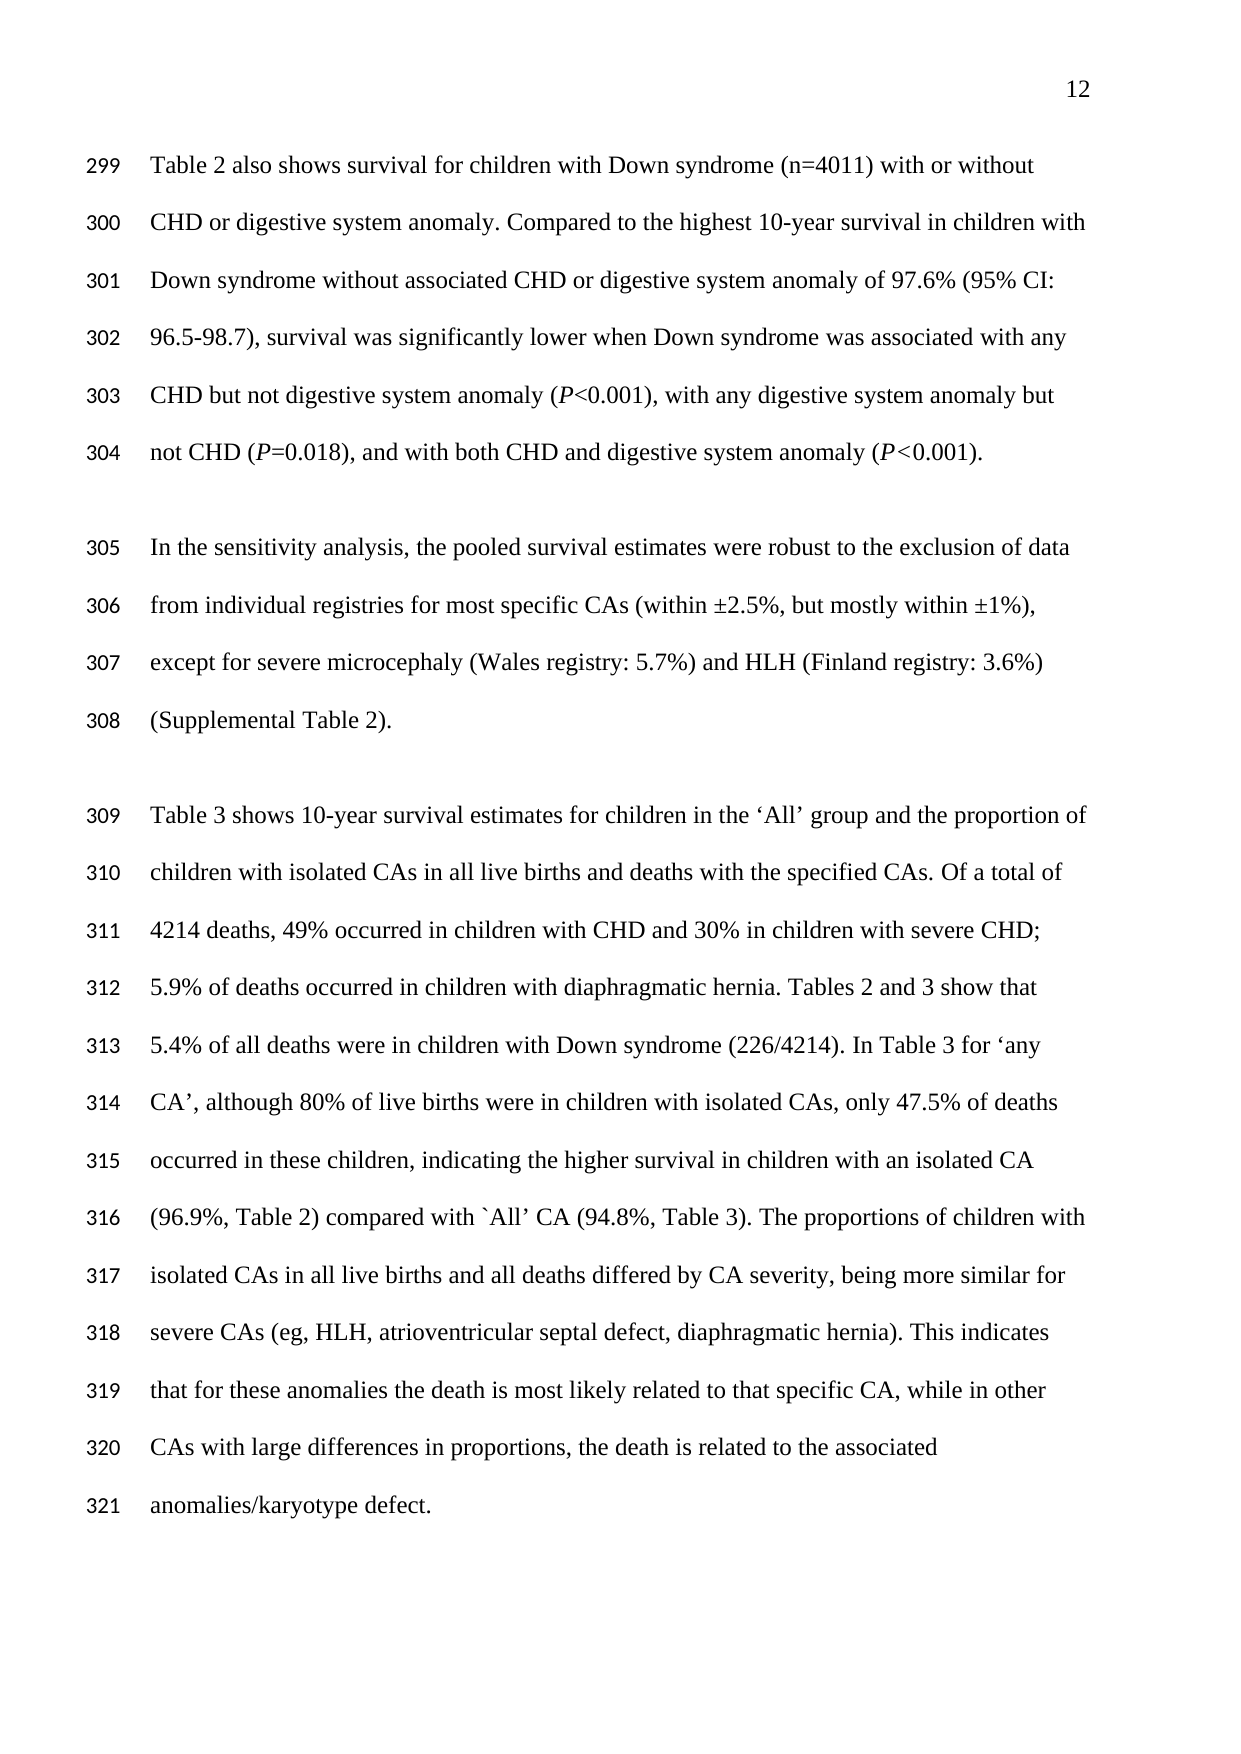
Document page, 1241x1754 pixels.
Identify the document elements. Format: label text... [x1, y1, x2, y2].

text Table 2 also shows survival for children with Down syndrome (n=4011) with or without CHD or digestive system anomaly. Compared to the highest 10-year survival in children with Down syndrome without associated CHD or digestive system anomaly of 97.6% (95% CI: 96.5-98.7), survival was significantly lower when Down syndrome was associated with any CHD but not digestive system anomaly (P<0.001), with any digestive system anomaly but not CHD (P=0.018), and with both CHD and digestive system anomaly (P<0.001). [150, 150, 1090, 466]
text Table 3 shows 10-year survival estimates for children in the ‘All’ group and the proportion of children with isolated CAs in all live births and deaths with the specified CAs. Of a total of 4214 deaths, 49% occurred in children with CHD and 30% in children with severe CHD; 5.9% of deaths occurred in children with diaphragmatic hernia. Tables 2 and 3 show that 5.4% of all deaths were in children with Down syndrome (226/4214). In Table 3 for ‘any CA’, although 80% of live births were in children with isolated CAs, only 47.5% of deaths occurred in these children, indicating the higher survival in children with an isolated CA (96.9%, Table 2) compared with `All’ CA (94.8%, Table 3). The proportions of children with isolated CAs in all live births and all deaths differed by CA severity, being more similar for severe CAs (eg, HLH, atrioventricular septal defect, diaphragmatic hernia). This indicates that for these anomalies the death is most likely related to that specific CA, while in other CAs with large differences in proportions, the death is related to the associated anomalies/karyotype defect. [150, 800, 1090, 1519]
text In the sensitivity analysis, the pooled survival estimates were robust to the exclusion of data from individual registries for most specific CAs (within ±2.5%, but mostly within ±1%), except for severe microcephaly (Wales registry: 5.7%) and HLH (Finland registry: 3.6%) (Supplemental Table 2). [150, 532, 1090, 734]
